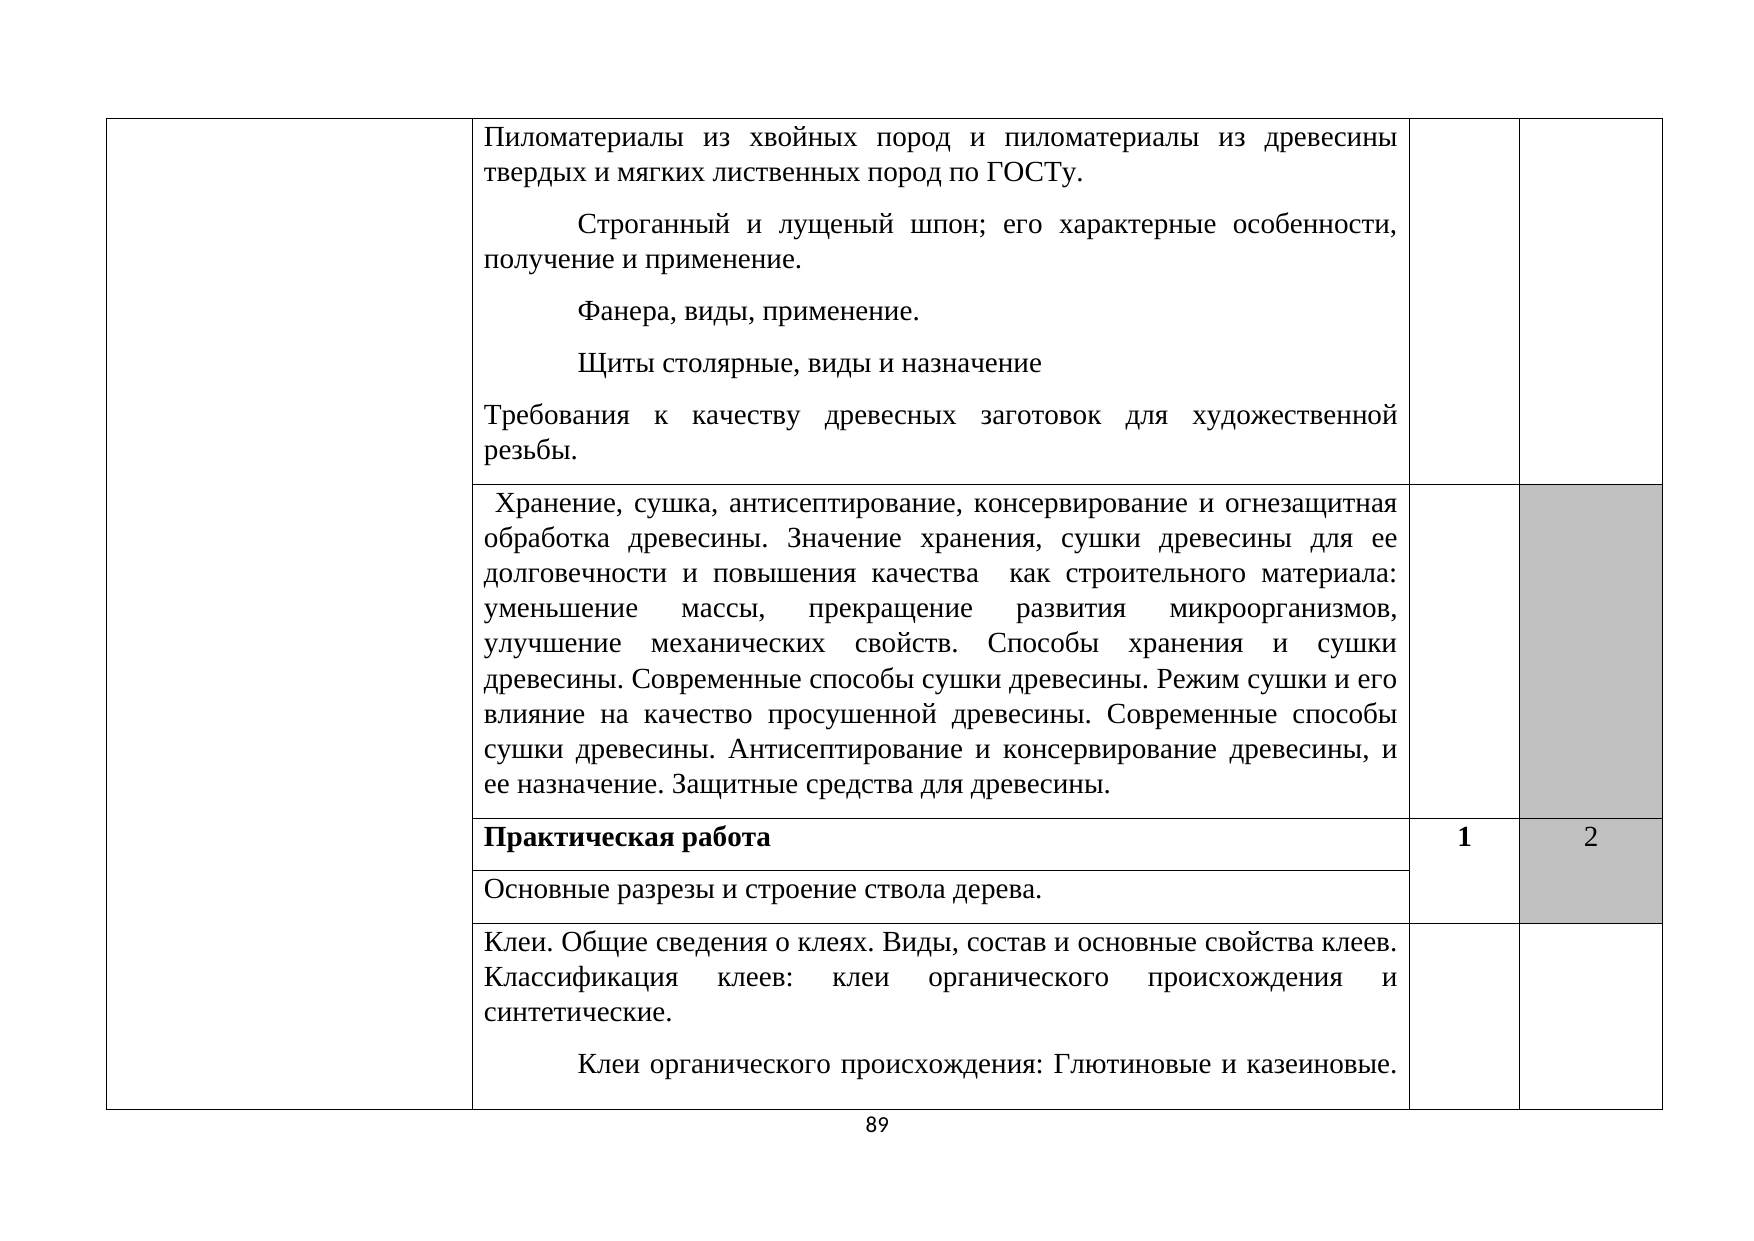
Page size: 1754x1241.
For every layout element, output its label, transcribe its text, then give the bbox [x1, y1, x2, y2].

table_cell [473, 119, 1409, 484]
table_cell Основные разрезы и строение ствола дерева. [473, 871, 1409, 923]
table_cell [1520, 924, 1662, 1109]
table_cell [1410, 924, 1519, 1109]
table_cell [473, 924, 1409, 1109]
table_cell [1520, 485, 1662, 818]
table_cell 1 [1410, 819, 1519, 923]
table_cell [1520, 119, 1662, 484]
table_cell 2 [1520, 819, 1662, 923]
table_cell [1410, 119, 1519, 484]
table_cell Практическая работа [473, 819, 1409, 870]
table_cell [1410, 485, 1519, 818]
table_cell Хранение, сушка, антисептирование, консервирование и огнезащитная обработка древесины. Значение хранения, сушки древесины для ее долговечности и повышения качества как строительного материала: уменьшение массы, прекращение развития микроорганизмов, улучшение механических свойств. Способы хранения и сушки древесины. Современные способы сушки древесины. Режим сушки и его влияние на качество просушенной древесины. Современные способы сушки древесины. Антисептирование и консервирование древесины, и ее назначение. Защитные средства для древесины. [473, 485, 1409, 818]
